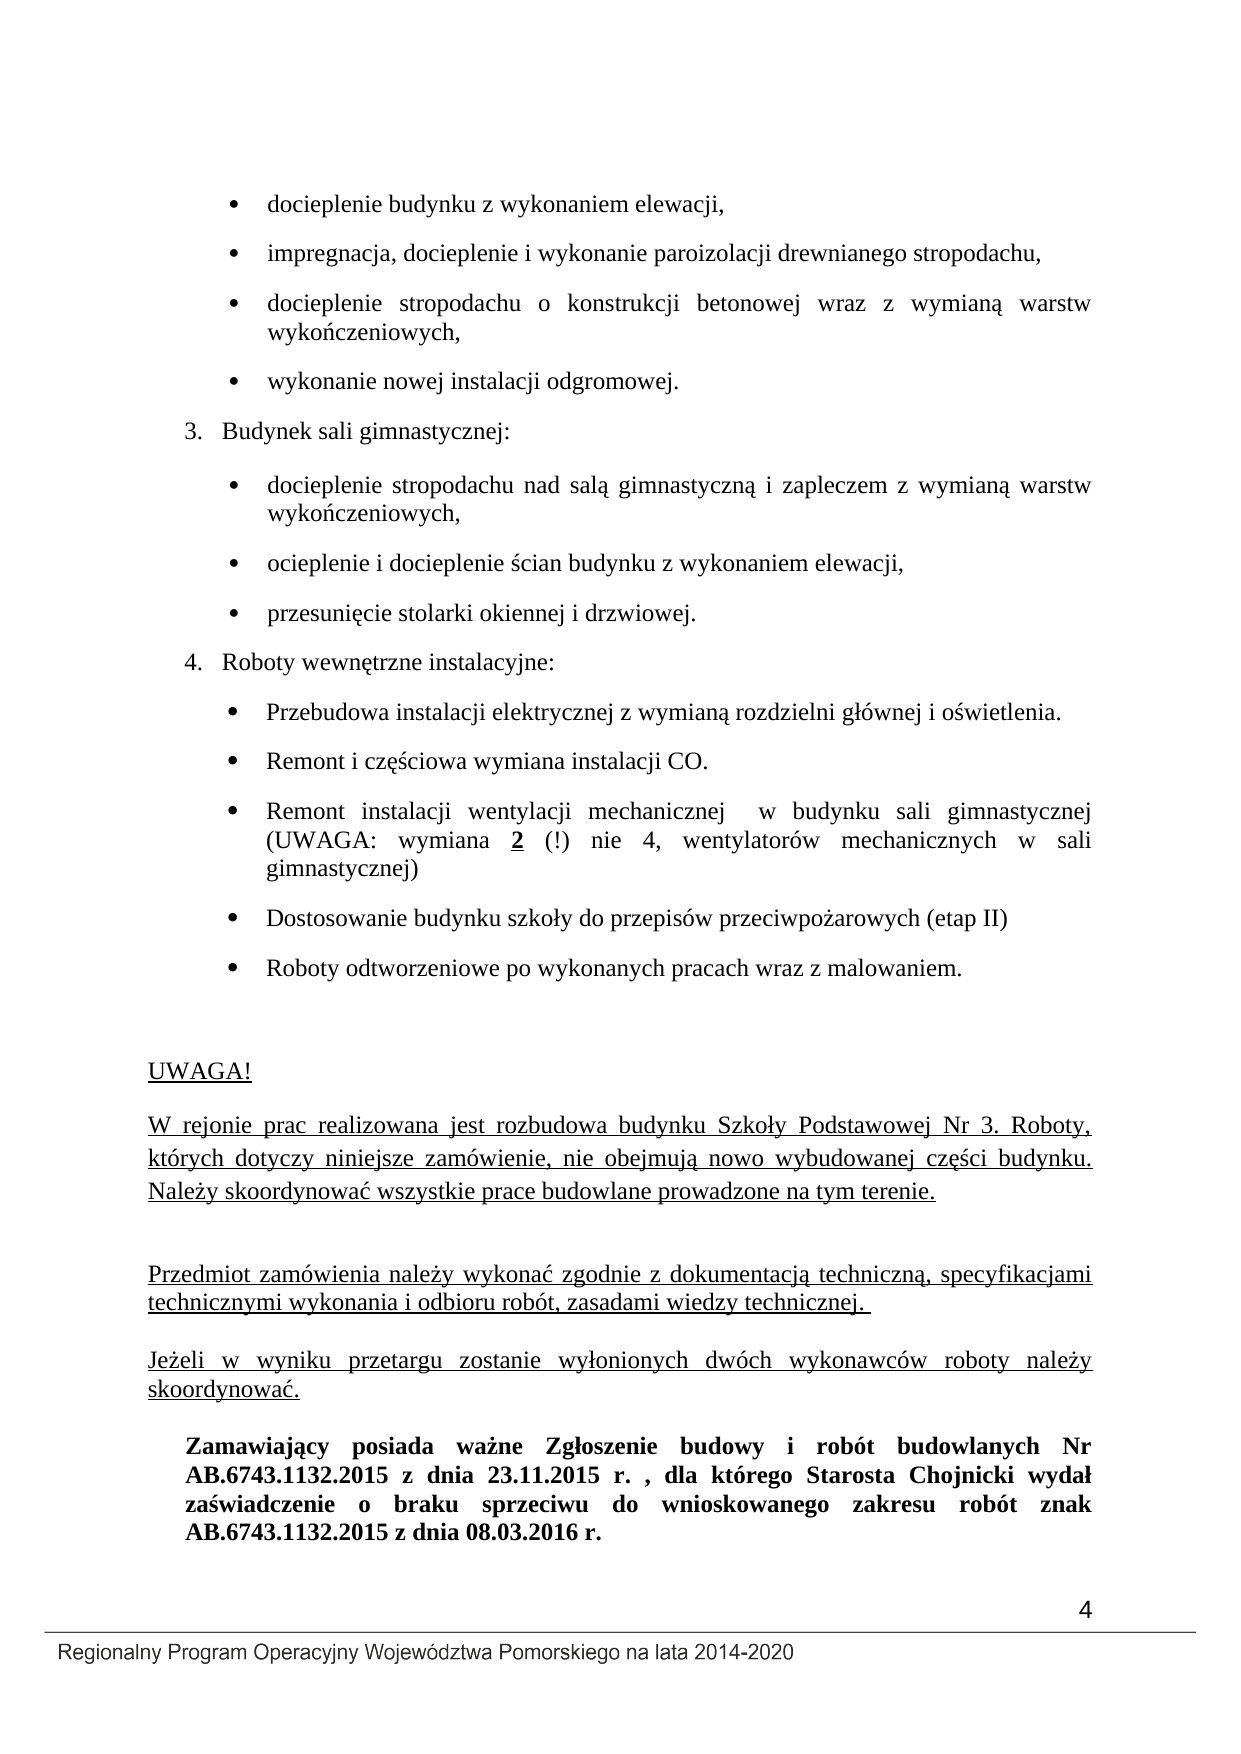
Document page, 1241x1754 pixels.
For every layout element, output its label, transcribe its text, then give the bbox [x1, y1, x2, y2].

text Zamawiający posiada ważne Zgłoszenie budowy i robót budowlanych Nr AB.6743.1132.2015 z dnia 23.11.2015 r. , dla którego Starosta Chojnicki wydał zaświadczenie o braku sprzeciwu do wnioskowanego zakresu robót znak AB.6743.1132.2015 z dnia 08.03.2016 r. [185, 1431, 1092, 1546]
list Dostosowanie budynku szkoły do przepisów przeciwpożarowych (etap II) [228, 903, 1092, 932]
list UWAGA! [148, 1056, 1092, 1085]
text Jeżeli w wyniku przetargu zostanie wyłonionych dwóch wykonawców roboty należy skoordynować. [148, 1371, 1092, 1402]
list W rejonie prac realizowana jest rozbudowa budynku Szkoły Podstawowej Nr 3. Roboty, których dotyczy niniejsze zamówienie, nie obejmują nowo wybudowanej części budynku. Należy skoordynować wszystkie prace budowlane prowadzone na tym terenie. [148, 1136, 1092, 1168]
text Przedmiot zamówienia należy wykonać zgodnie z dokumentacją techniczną, specyfikacjami technicznymi wykonania i odbioru robót, zasadami wiedzy technicznej. [148, 1259, 1092, 1284]
text Jeżeli w wyniku przetargu zostanie wyłonionych dwóch wykonawców roboty należy skoordynować. [148, 1345, 1092, 1370]
list Roboty wewnętrzne instalacyjne: [184, 647, 1092, 676]
list docieplenie stropodachu o konstrukcji betonowej wraz z wymianą warstw wykończeniowych, [230, 288, 1092, 346]
list Budynek sali gimnastycznej: [184, 416, 1092, 445]
list wykonanie nowej instalacji odgromowej. [230, 366, 1092, 395]
list docieplenie stropodachu nad salą gimnastyczną i zapleczem z wymianą warstw wykończeniowych, [230, 470, 1092, 527]
list Przebudowa instalacji elektrycznej z wymianą rozdzielni głównej i oświetlenia. [228, 697, 1092, 726]
list Roboty odtworzeniowe po wykonanych pracach wraz z malowaniem. [228, 953, 1092, 981]
list W rejonie prac realizowana jest rozbudowa budynku Szkoły Podstawowej Nr 3. Roboty, których dotyczy niniejsze zamówienie, nie obejmują nowo wybudowanej części budynku. Należy skoordynować wszystkie prace budowlane prowadzone na tym terenie. [148, 1169, 1092, 1205]
list Remont i częściowa wymiana instalacji CO. [228, 746, 1092, 775]
list W rejonie prac realizowana jest rozbudowa budynku Szkoły Podstawowej Nr 3. Roboty, których dotyczy niniejsze zamówienie, nie obejmują nowo wybudowanej części budynku. Należy skoordynować wszystkie prace budowlane prowadzone na tym terenie. [148, 1110, 1092, 1135]
picture [44, 1631, 1197, 1664]
list przesunięcie stolarki okiennej i drzwiowej. [230, 598, 1092, 626]
list docieplenie budynku z wykonaniem elewacji, [230, 189, 1092, 218]
list Remont instalacji wentylacji mechanicznej w budynku sali gimnastycznej (UWAGA: wymiana 2 (!) nie 4, wentylatorów mechanicznych w sali gimnastycznej) [228, 796, 1092, 882]
list ocieplenie i docieplenie ścian budynku z wykonaniem elewacji, [230, 548, 1092, 577]
list impregnacja, docieplenie i wykonanie paroizolacji drewnianego stropodachu, [230, 238, 1092, 267]
text Przedmiot zamówienia należy wykonać zgodnie z dokumentacją techniczną, specyfikacjami technicznymi wykonania i odbioru robót, zasadami wiedzy technicznej. [148, 1285, 1092, 1316]
